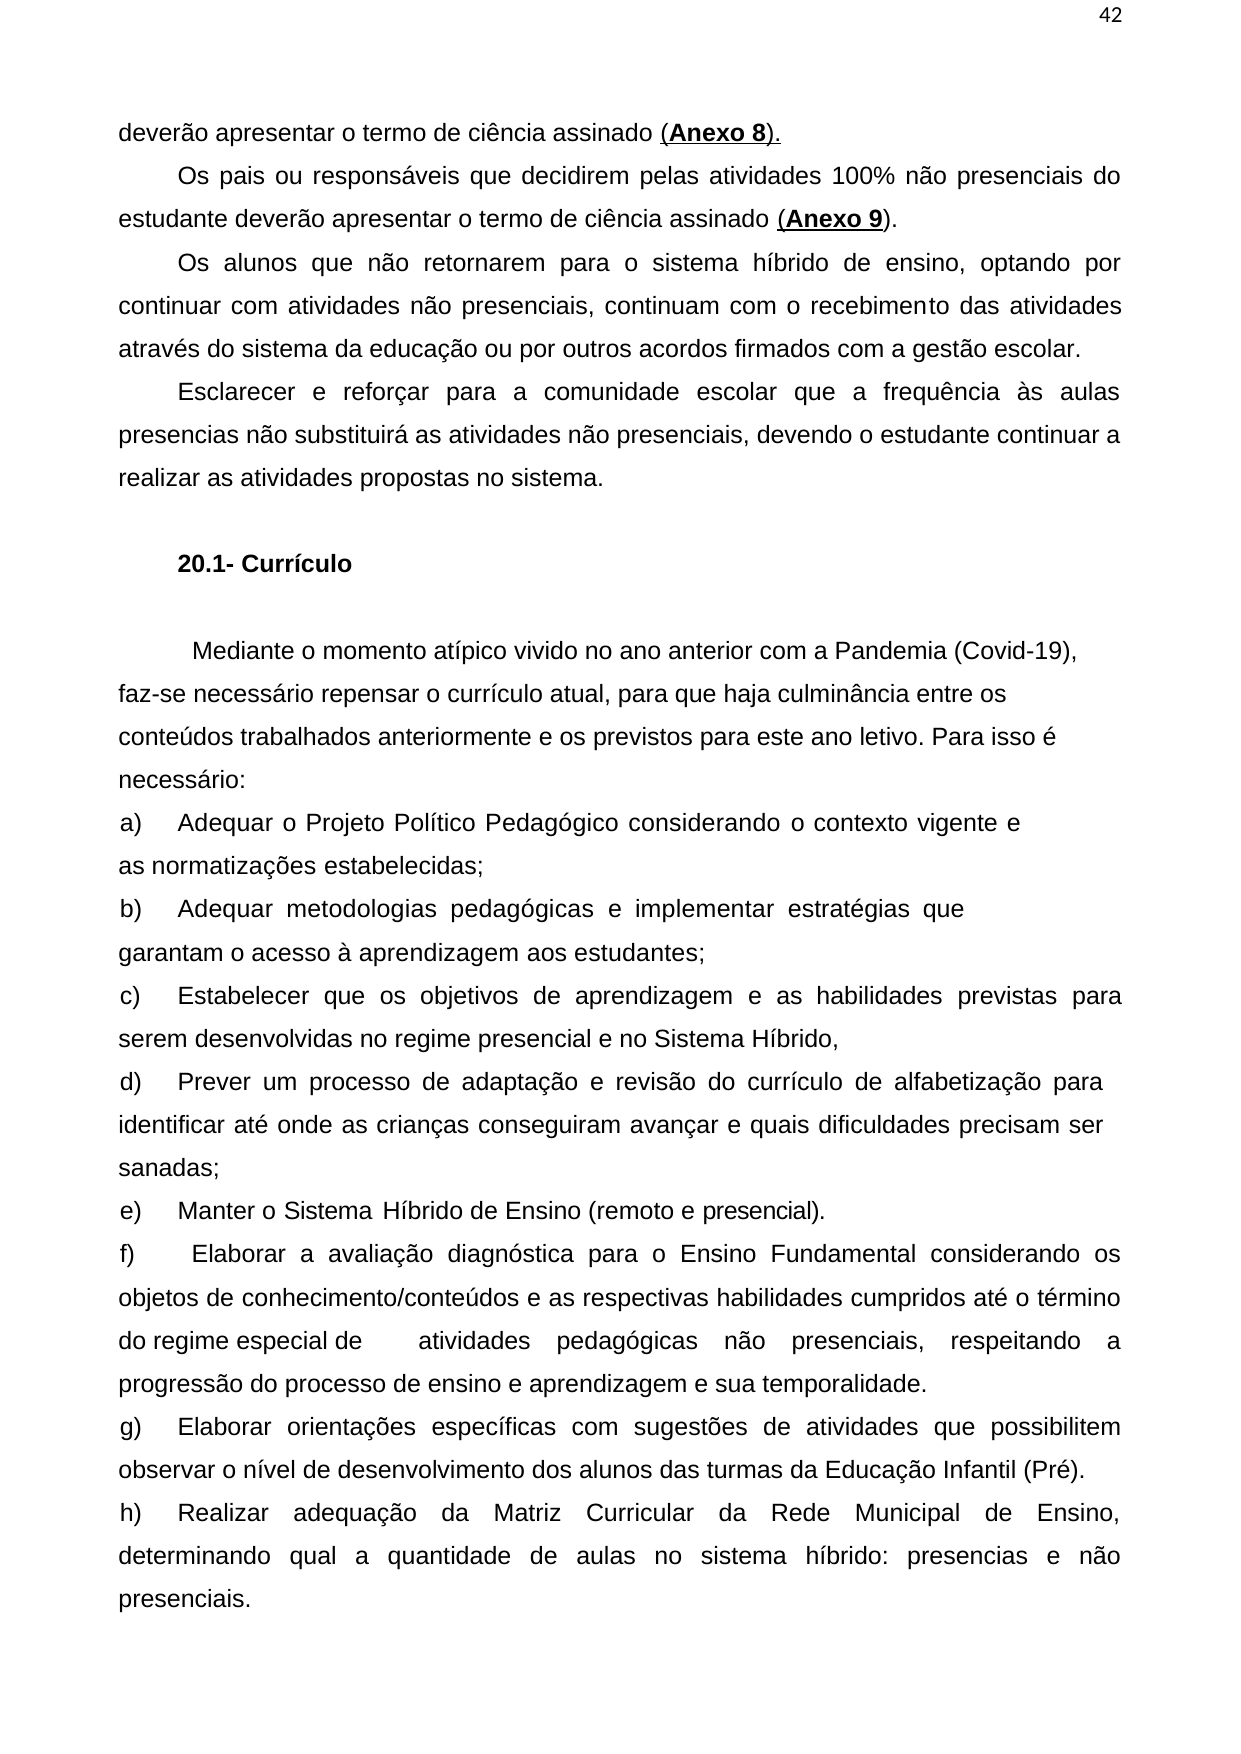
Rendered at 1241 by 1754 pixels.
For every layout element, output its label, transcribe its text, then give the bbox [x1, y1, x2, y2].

text Esclarecer e reforçar para a comunidade escolar que a frequência às aulas presencias não substituirá as atividades não presenciais, devendo o estudante continuar a realizar as atividades propostas no sistema. [118, 377, 1122, 492]
text Os alunos que não retornarem para o sistema híbrido de ensino, optando por continuar com atividades não presenciais, continuam com o recebimento das atividades através do sistema da educação ou por outros acordos firmados com a gestão escolar. [118, 247, 1122, 362]
list Estabelecer que os objetivos de aprendizagem e as habilidades previstas para serem desenvolvidas no regime presencial e no Sistema Híbrido, [118, 981, 1122, 1052]
list Elaborar a avaliação diagnóstica para o Ensino Fundamental considerando os objetos de conhecimento/conteúdos e as respectivas habilidades cumpridos até o término do regime especial de atividades pedagógicas não presenciais, respeitando a progressão do processo de ensino e aprendizagem e sua temporalidade. [118, 1239, 1122, 1397]
text Mediante o momento atípico vivido no ano anterior com a Pandemia (Covid-19), faz-se necessário repensar o currículo atual, para que haja culminância entre os conteúdos trabalhados anteriormente e os previstos para este ano letivo. Para isso é necessário: [118, 636, 1122, 794]
list Manter o Sistema Híbrido de Ensino (remoto e presencial). [118, 1196, 1122, 1225]
list Prever um processo de adaptação e revisão do currículo de alfabetização para identificar até onde as crianças conseguiram avançar e quais dificuldades precisam ser sanadas; [118, 1067, 1105, 1182]
text Os pais ou responsáveis que decidirem pelas atividades 100% não presenciais do estudante deverão apresentar o termo de ciência assinado (Anexo 9). [118, 161, 1122, 233]
text 20.1- Currículo [118, 549, 1122, 578]
list Realizar adequação da Matriz Curricular da Rede Municipal de Ensino, determinando qual a quantidade de aulas no sistema híbrido: presencias e não presenciais. [118, 1498, 1122, 1613]
list Adequar o Projeto Político Pedagógico considerando o contexto vigente e as normatizações estabelecidas; [118, 808, 1021, 880]
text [118, 118, 1122, 147]
list Adequar metodologias pedagógicas e implementar estratégias que garantam o acesso à aprendizagem aos estudantes; [118, 894, 965, 966]
list Elaborar orientações específicas com sugestões de atividades que possibilitem observar o nível de desenvolvimento dos alunos das turmas da Educação Infantil (Pré). [118, 1412, 1122, 1484]
